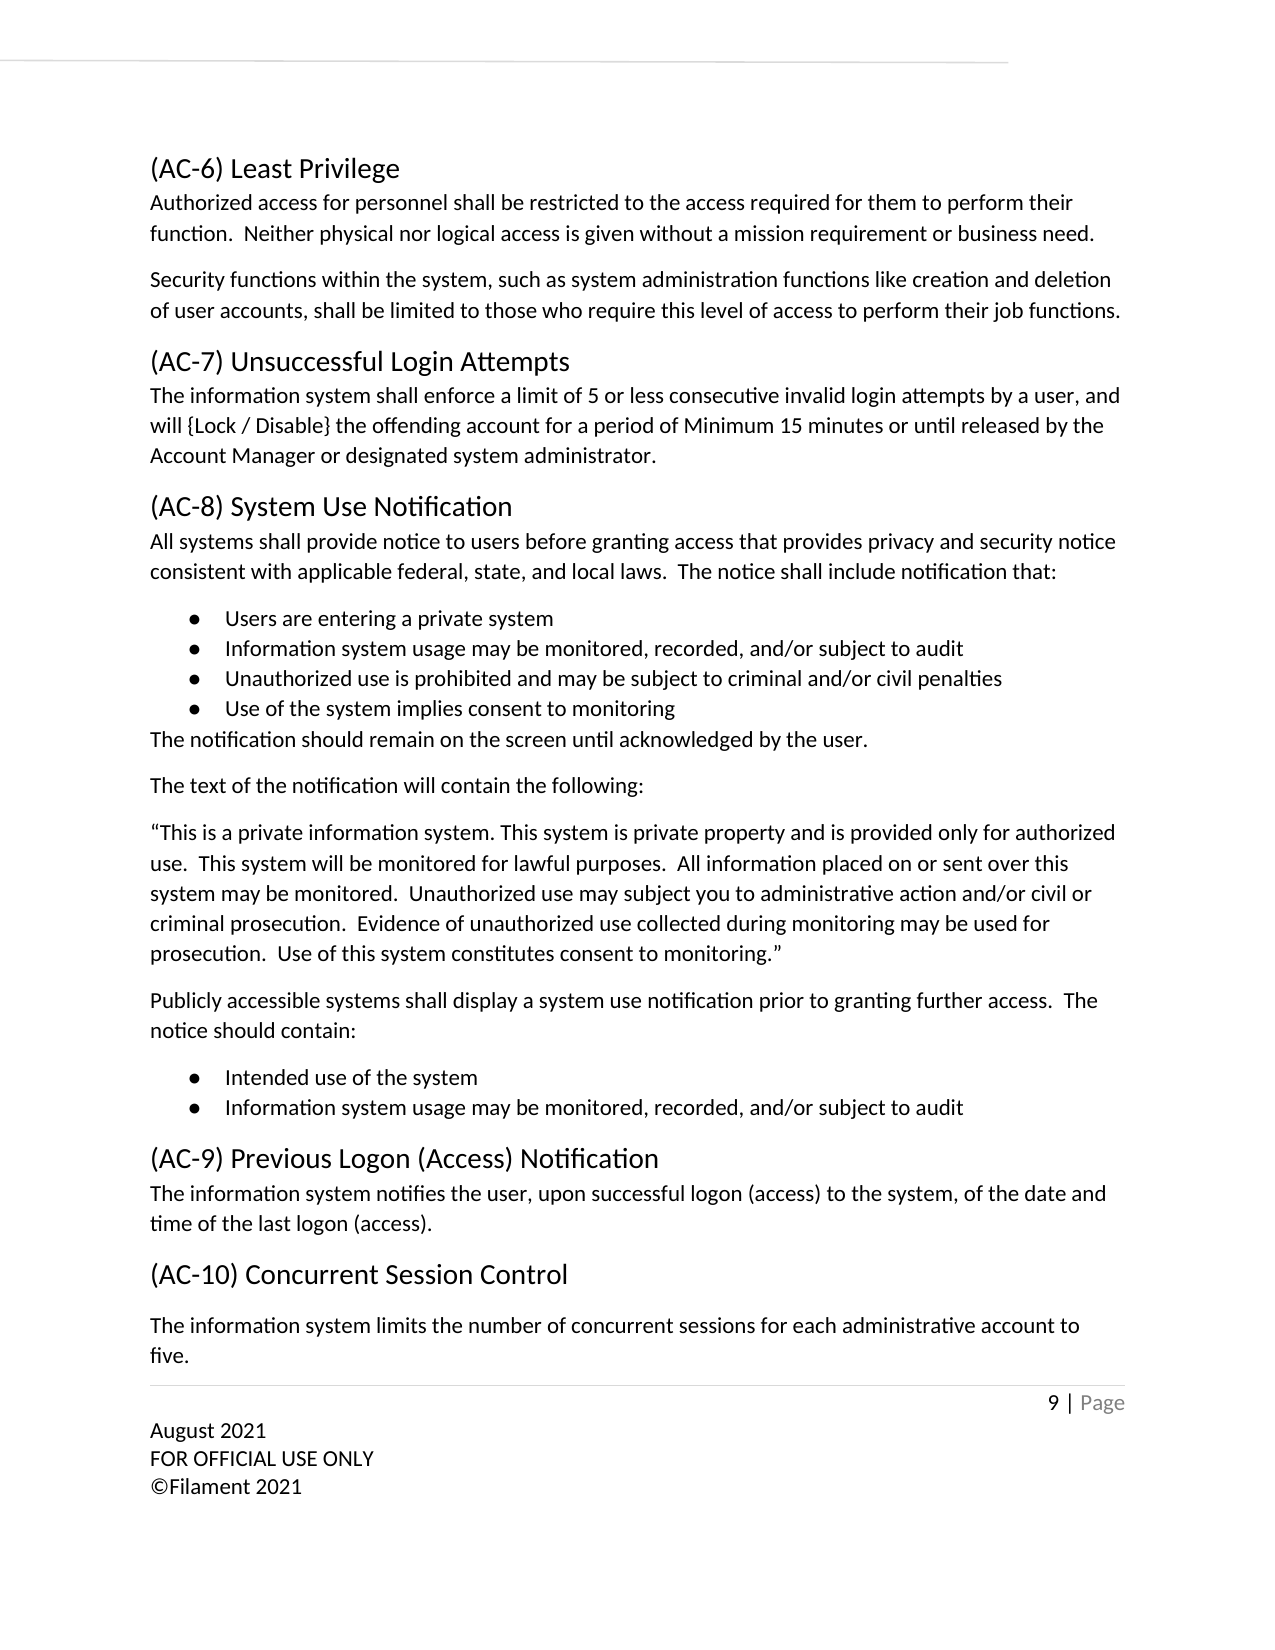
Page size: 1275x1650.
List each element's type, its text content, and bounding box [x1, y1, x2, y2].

text Publicly accessible systems shall display a system use notification prior to granting further access. The notice should contain: [150, 986, 1125, 1044]
text The information system shall enforce a limit of 5 or less consecutive invalid login attempts by a user, and will {Lock / Disable} the offending account for a period of Minimum 15 minutes or until released by the Account Manager or designated system administrator. [150, 381, 1125, 469]
list Information system usage may be monitored, recorded, and/or subject to audit [187, 1093, 1125, 1121]
text Security functions within the system, such as system administration functions like creation and deletion of user accounts, shall be limited to those who require this level of access to perform their job functions. [150, 266, 1125, 324]
list Information system usage may be monitored, recorded, and/or subject to audit [187, 634, 1125, 662]
list Use of the system implies consent to monitoring [187, 694, 1125, 722]
subtitle (AC-7) Unsuccessful Login Attempts [150, 343, 1125, 378]
text (AC-10) Concurrent Session Control [150, 1256, 1125, 1291]
list Users are entering a private system [187, 604, 1125, 632]
text The information system limits the number of concurrent sessions for each administrative account to five. [150, 1311, 1125, 1369]
subtitle (AC-9) Previous Logon (Access) Notification [150, 1140, 1125, 1176]
list Unauthorized use is prohibited and may be subject to criminal and/or civil penalties [187, 664, 1125, 692]
text The text of the notification will contain the following: [150, 772, 1125, 799]
text The notification should remain on the screen until acknowledged by the user. [150, 725, 1125, 753]
text The information system notifies the user, upon successful logon (access) to the system, of the date and time of the last logon (access). [150, 1179, 1125, 1237]
subtitle (AC-8) System Use Notification [150, 488, 1125, 524]
text “This is a private information system. This system is private property and is provided only for authorized use. This system will be monitored for lawful purposes. All information placed on or sent over this system may be monitored. Unauthorized use may subject you to administrative action and/or civil or criminal prosecution. Evidence of unauthorized use collected during monitoring may be used for prosecution. Use of this system constitutes consent to monitoring.” [150, 818, 1125, 967]
text Authorized access for personnel shall be restricted to the access required for them to perform their function. Neither physical nor logical access is given without a mission requirement or business need. [150, 188, 1125, 247]
subtitle (AC-6) Least Privilege [150, 150, 1125, 186]
list Intended use of the system [187, 1063, 1125, 1091]
text All systems shall provide notice to users before granting access that provides privacy and security notice consistent with applicable federal, state, and local laws. The notice shall include notification that: [150, 527, 1125, 585]
